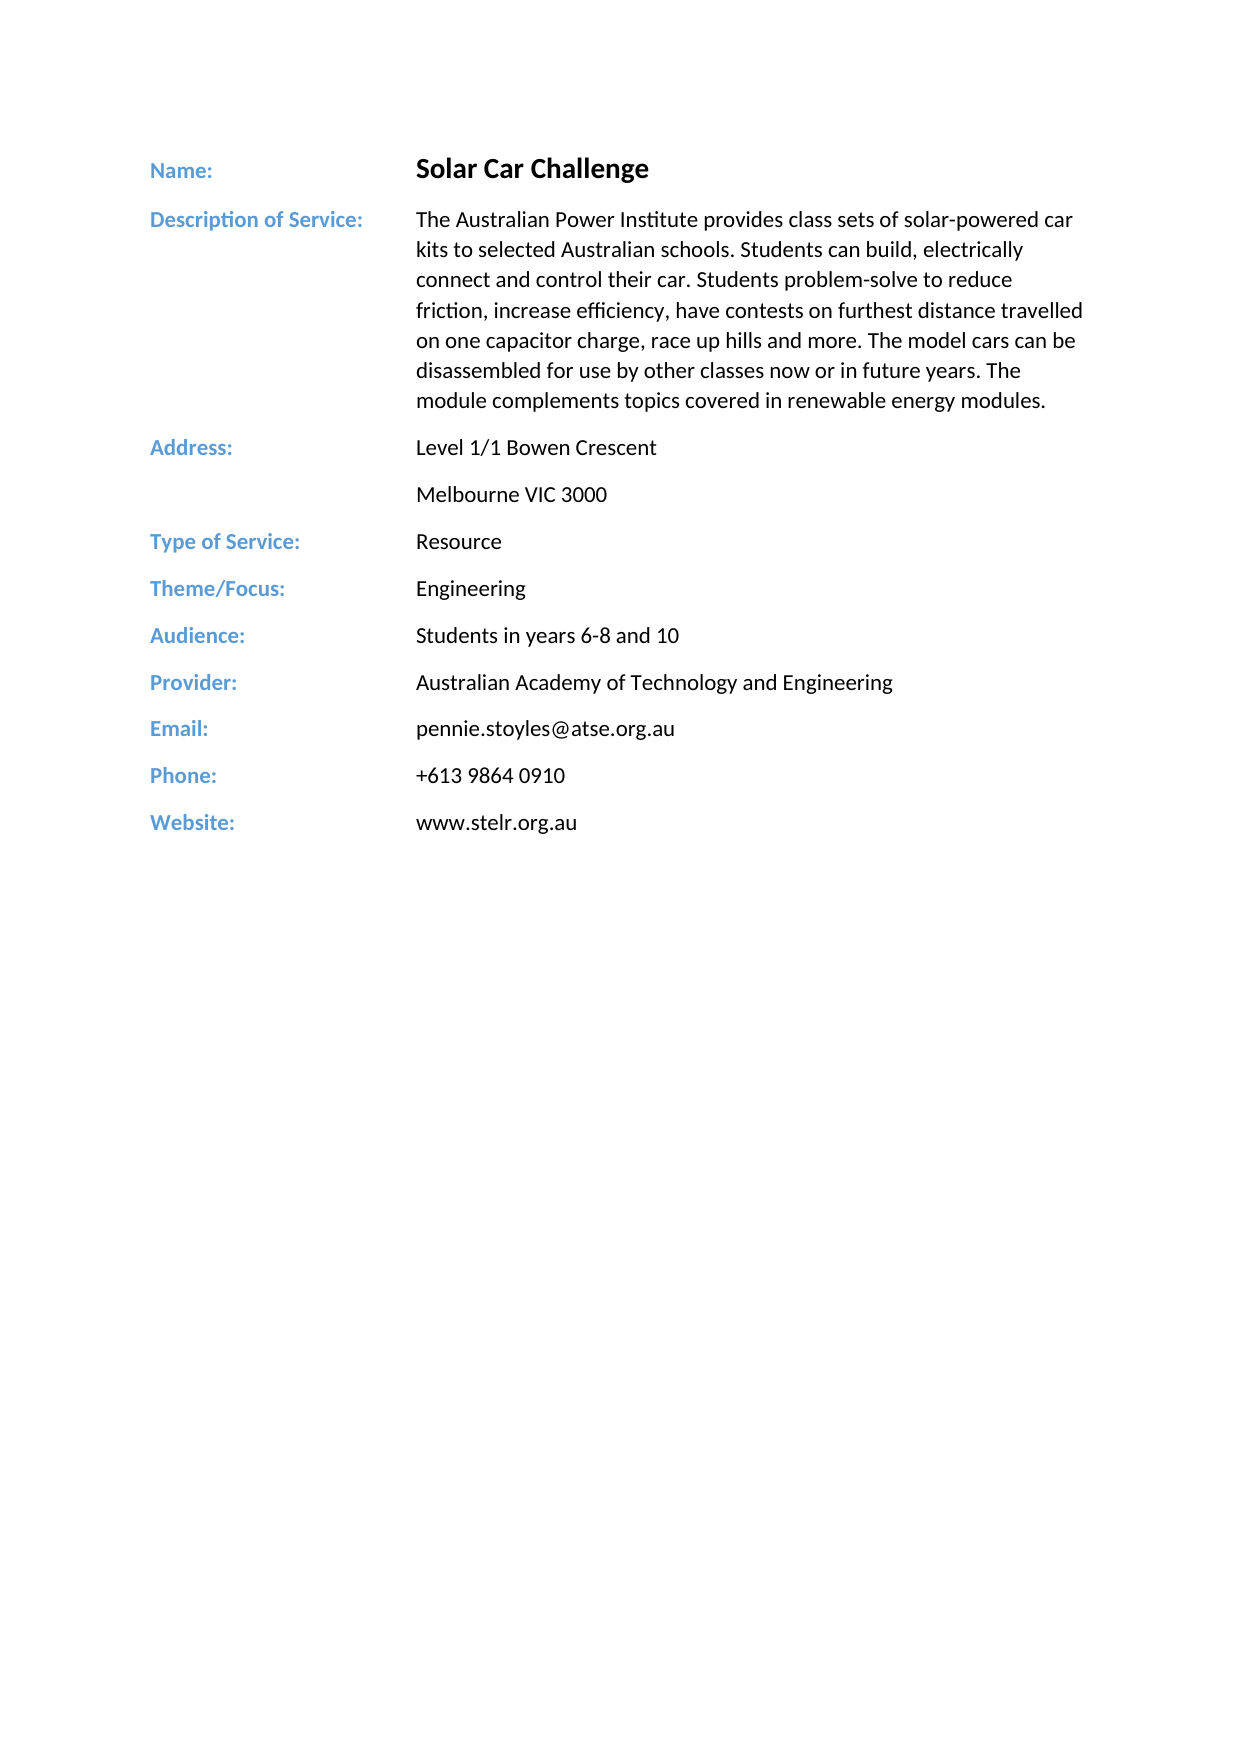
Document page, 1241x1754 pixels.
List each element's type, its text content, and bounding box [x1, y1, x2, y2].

text Website: www.stelr.org.au [150, 808, 1090, 836]
text Audience: Students in years 6-8 and 10 [150, 621, 1090, 649]
text Melbourne VIC 3000 [416, 480, 1090, 508]
text Theme/Focus: Engineering [150, 574, 1090, 602]
text Address: Level 1/1 Bowen Crescent [150, 433, 1090, 461]
text Phone: +613 9864 0910 [150, 761, 1090, 789]
text Email: pennie.stoyles@atse.org.au [150, 714, 1090, 742]
text Description of Service: The Australian Power Institute provides class sets of solar-powered car kits to selected Australian schools. Students can build, electrically connect and control their car. Students problem-solve to reduce friction, increase efficiency, have contests on furthest distance travelled on one capacitor charge, race up hills and more. The model cars can be disassembled for use by other classes now or in future years. The module complements topics covered in renewable energy modules. [150, 205, 1090, 414]
text Name: Solar Car Challenge [150, 150, 1090, 186]
text Type of Service: Resource [150, 527, 1090, 555]
text Provider: Australian Academy of Technology and Engineering [150, 668, 1090, 696]
